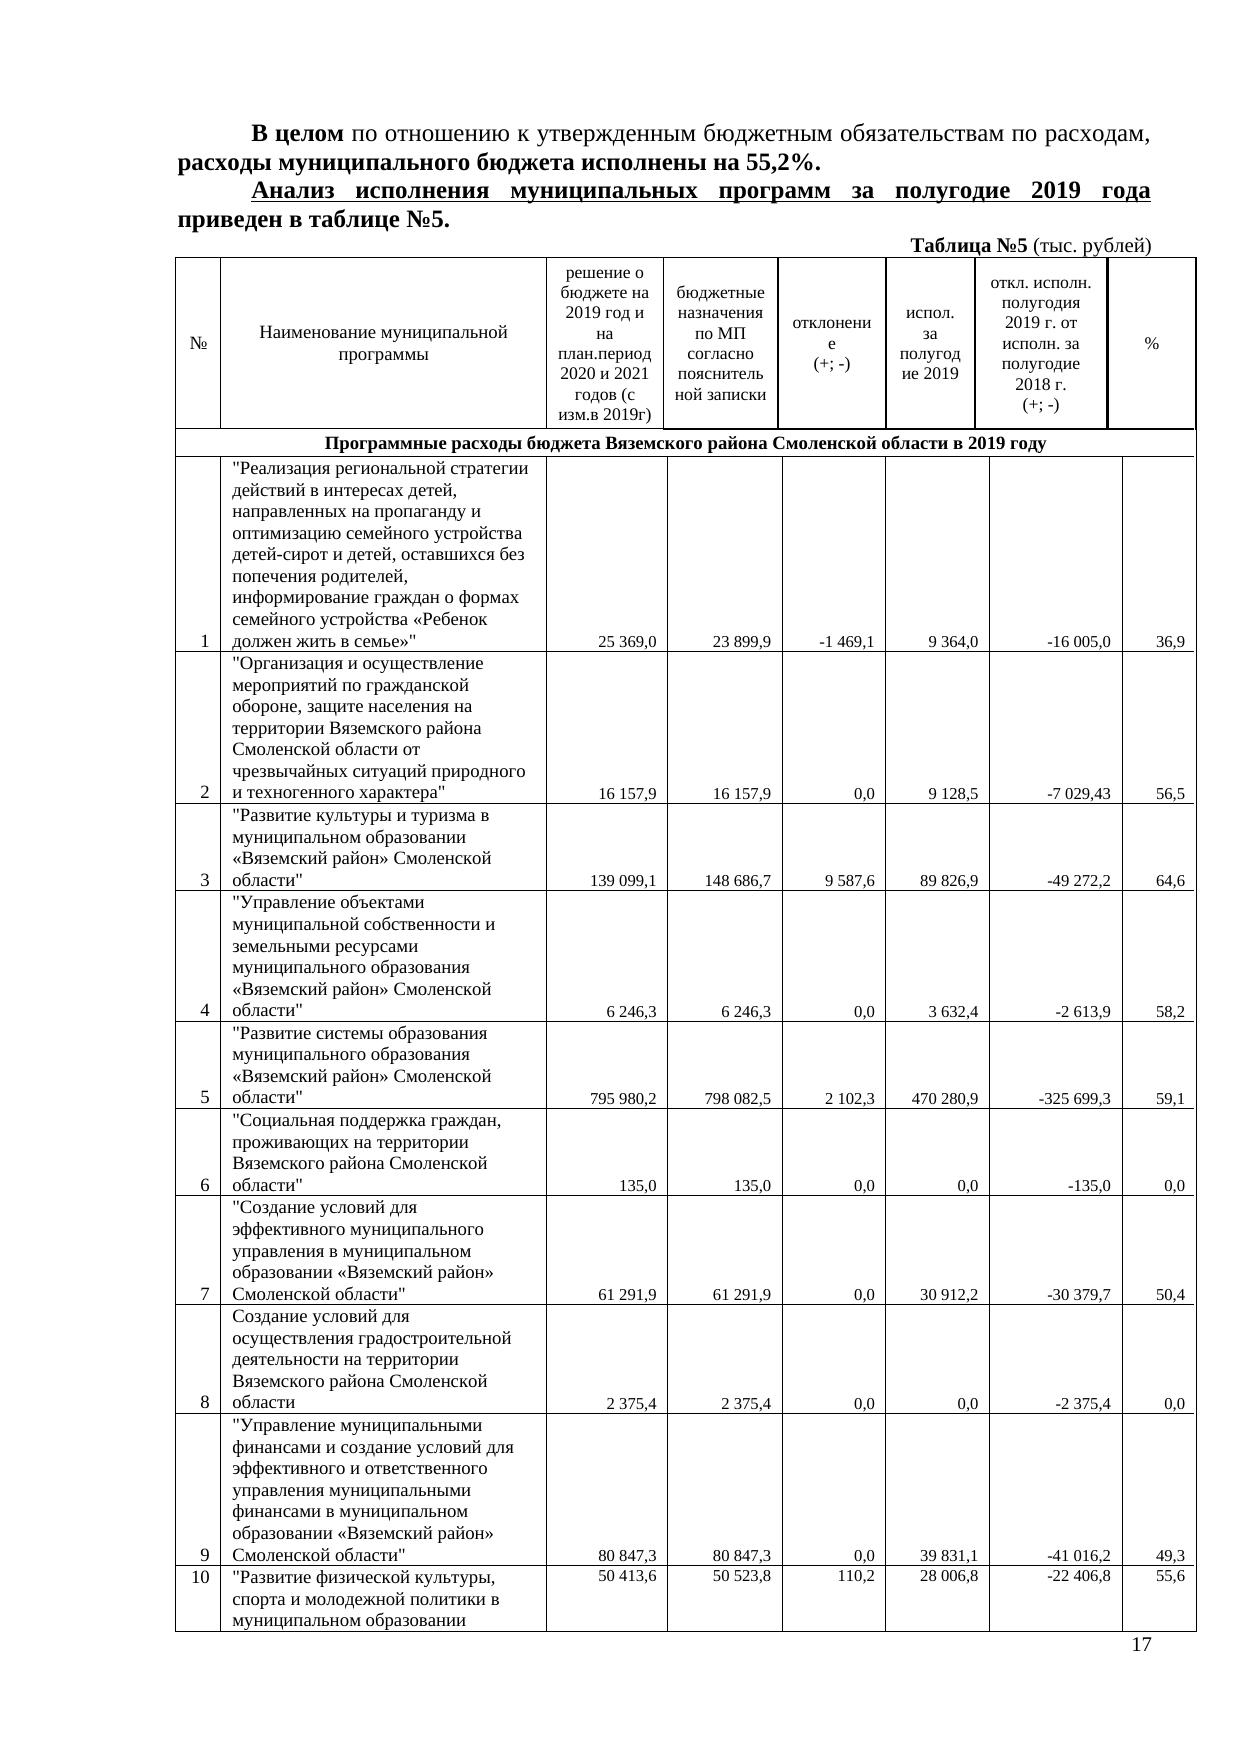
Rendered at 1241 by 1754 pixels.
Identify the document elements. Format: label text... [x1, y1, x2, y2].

table_cell "Организация и осуществление мероприятий по гражданской обороне, защите населения на территории Вяземского района Смоленской области от чрезвычайных ситуаций природного и техногенного характера" [221, 652, 546, 803]
table_cell Создание условий для осуществления градостроительной деятельности на территории Вяземского района Смоленской области [221, 1305, 546, 1413]
table_cell -2 613,9 [990, 891, 1122, 1021]
table_header № [176, 258, 220, 428]
table_cell 139 099,1 [547, 804, 667, 890]
table_cell -16 005,0 [990, 457, 1122, 651]
table_cell "Развитие системы образования муниципального образования «Вяземский район» Смоленской области" [221, 1022, 546, 1108]
table_cell 28 006,8 [886, 1566, 989, 1631]
table_cell 0,0 [783, 891, 885, 1021]
table_cell 23 899,9 [668, 457, 782, 651]
table_cell 16 157,9 [547, 652, 667, 803]
table_cell 59,1 [1123, 1021, 1196, 1108]
table_cell 50,4 [1123, 1195, 1196, 1304]
table_cell 0,0 [783, 1109, 885, 1195]
table_cell 61 291,9 [668, 1196, 782, 1304]
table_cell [221, 1566, 546, 1631]
table_cell 135,0 [547, 1109, 667, 1195]
table_cell 49,3 [1123, 1413, 1196, 1565]
table_cell "Реализация региональной стратегии действий в интересах детей, направленных на пропаганду и оптимизацию семейного устройства детей-сирот и детей, оставшихся без попечения родителей, информирование граждан о формах семейного устройства «Ребенок должен жить в семье»" [221, 457, 546, 651]
table_cell -325 699,3 [990, 1022, 1122, 1108]
table_cell "Управление объектами муниципальной собственности и земельными ресурсами муниципального образования «Вяземский район» Смоленской области" [221, 891, 546, 1021]
table_header откл. исполн. полугодия 2019 г. от исполн. за полугодие 2018 г. (+; -) [976, 258, 1106, 428]
table_header бюджетные назначения по МП согласно пояснительной записки [664, 258, 777, 428]
table_cell 0,0 [783, 1196, 885, 1304]
table_cell 148 686,7 [668, 804, 782, 890]
table_cell -30 379,7 [990, 1196, 1122, 1304]
table_cell 135,0 [668, 1109, 782, 1195]
table_cell 0,0 [886, 1109, 989, 1195]
table_cell "Управление муниципальными финансами и создание условий для эффективного и ответственного управления муниципальными финансами в муниципальном образовании «Вяземский район» Смоленской области" [221, 1414, 546, 1565]
table_cell 36,9 [1123, 456, 1196, 651]
text Анализ исполнения муниципальных программ за полугодие 2019 года приведен в таблице №5. [177, 176, 1152, 233]
table_cell 50 523,8 [668, 1566, 782, 1631]
table_cell 8 [176, 1305, 220, 1413]
table_cell -1 469,1 [783, 457, 885, 651]
table_cell -7 029,43 [990, 652, 1122, 803]
table_cell -2 375,4 [990, 1305, 1122, 1413]
table_cell 64,6 [1123, 803, 1196, 890]
table_cell "Развитие культуры и туризма в муниципальном образовании «Вяземский район» Смоленской области" [221, 804, 546, 890]
table_cell 9 128,5 [886, 652, 989, 803]
table_cell 5 [176, 1022, 220, 1108]
table_cell 50 413,6 [547, 1566, 667, 1631]
table_cell 795 980,2 [547, 1022, 667, 1108]
table_cell 0,0 [783, 1305, 885, 1413]
table_cell 30 912,2 [886, 1196, 989, 1304]
table_cell 39 831,1 [886, 1414, 989, 1565]
table_cell "Создание условий для эффективного муниципального управления в муниципальном образовании «Вяземский район» Смоленской области" [221, 1196, 546, 1304]
table_cell 7 [176, 1196, 220, 1304]
table_cell 16 157,9 [668, 652, 782, 803]
table_cell 10 [176, 1566, 220, 1631]
table_cell "Социальная поддержка граждан, проживающих на территории Вяземского района Смоленской области" [221, 1109, 546, 1195]
table_cell 56,5 [1123, 651, 1196, 803]
table_cell 9 [176, 1414, 220, 1565]
table_cell 0,0 [886, 1305, 989, 1413]
table_cell 2 375,4 [547, 1305, 667, 1413]
table_cell 58,2 [1123, 890, 1196, 1021]
table_cell 3 [176, 804, 220, 890]
table_cell Программные расходы бюджета Вяземского района Смоленской области в 2019 году [176, 428, 1196, 456]
table_cell 6 [176, 1109, 220, 1195]
table_cell 9 364,0 [886, 457, 989, 651]
table_cell 6 246,3 [668, 891, 782, 1021]
text Таблица №5 (тыс. рублей) [177, 233, 1152, 257]
table_cell 3 632,4 [886, 891, 989, 1021]
table_cell 0,0 [1123, 1304, 1196, 1413]
table_header отклонение (+; -) [779, 258, 885, 428]
table_cell 0,0 [783, 1414, 885, 1565]
table_cell 798 082,5 [668, 1022, 782, 1108]
table_cell -22 406,8 [990, 1566, 1122, 1631]
table_cell 2 102,3 [783, 1022, 885, 1108]
table_cell 89 826,9 [886, 804, 989, 890]
table_header испол. за полугодие 2019 [887, 258, 974, 428]
table_header % [1109, 258, 1195, 428]
table_cell 0,0 [1123, 1108, 1196, 1195]
table_cell -49 272,2 [990, 804, 1122, 890]
text В целом по отношению к утвержденным бюджетным обязательствам по расходам, расходы муниципального бюджета исполнены на 55,2%. [177, 118, 1152, 176]
table_cell 1 [176, 457, 220, 651]
table_header Наименование муниципальной программы [221, 258, 546, 428]
table_header решение о бюджете на 2019 год и на план.период 2020 и 2021 годов (с изм.в 2019г) [547, 258, 663, 428]
table_cell 4 [176, 891, 220, 1021]
table_cell 80 847,3 [547, 1414, 667, 1565]
table_cell 6 246,3 [547, 891, 667, 1021]
table_cell 55,6 [1123, 1565, 1196, 1631]
table_cell 2 [176, 652, 220, 803]
table_cell 25 369,0 [547, 457, 667, 651]
table_cell 61 291,9 [547, 1196, 667, 1304]
table_cell 470 280,9 [886, 1022, 989, 1108]
table_cell 80 847,3 [668, 1414, 782, 1565]
table_cell 110,2 [783, 1566, 885, 1631]
table_cell -135,0 [990, 1109, 1122, 1195]
table_cell 9 587,6 [783, 804, 885, 890]
table_cell 2 375,4 [668, 1305, 782, 1413]
table_cell 0,0 [783, 652, 885, 803]
table_cell -41 016,2 [990, 1414, 1122, 1565]
